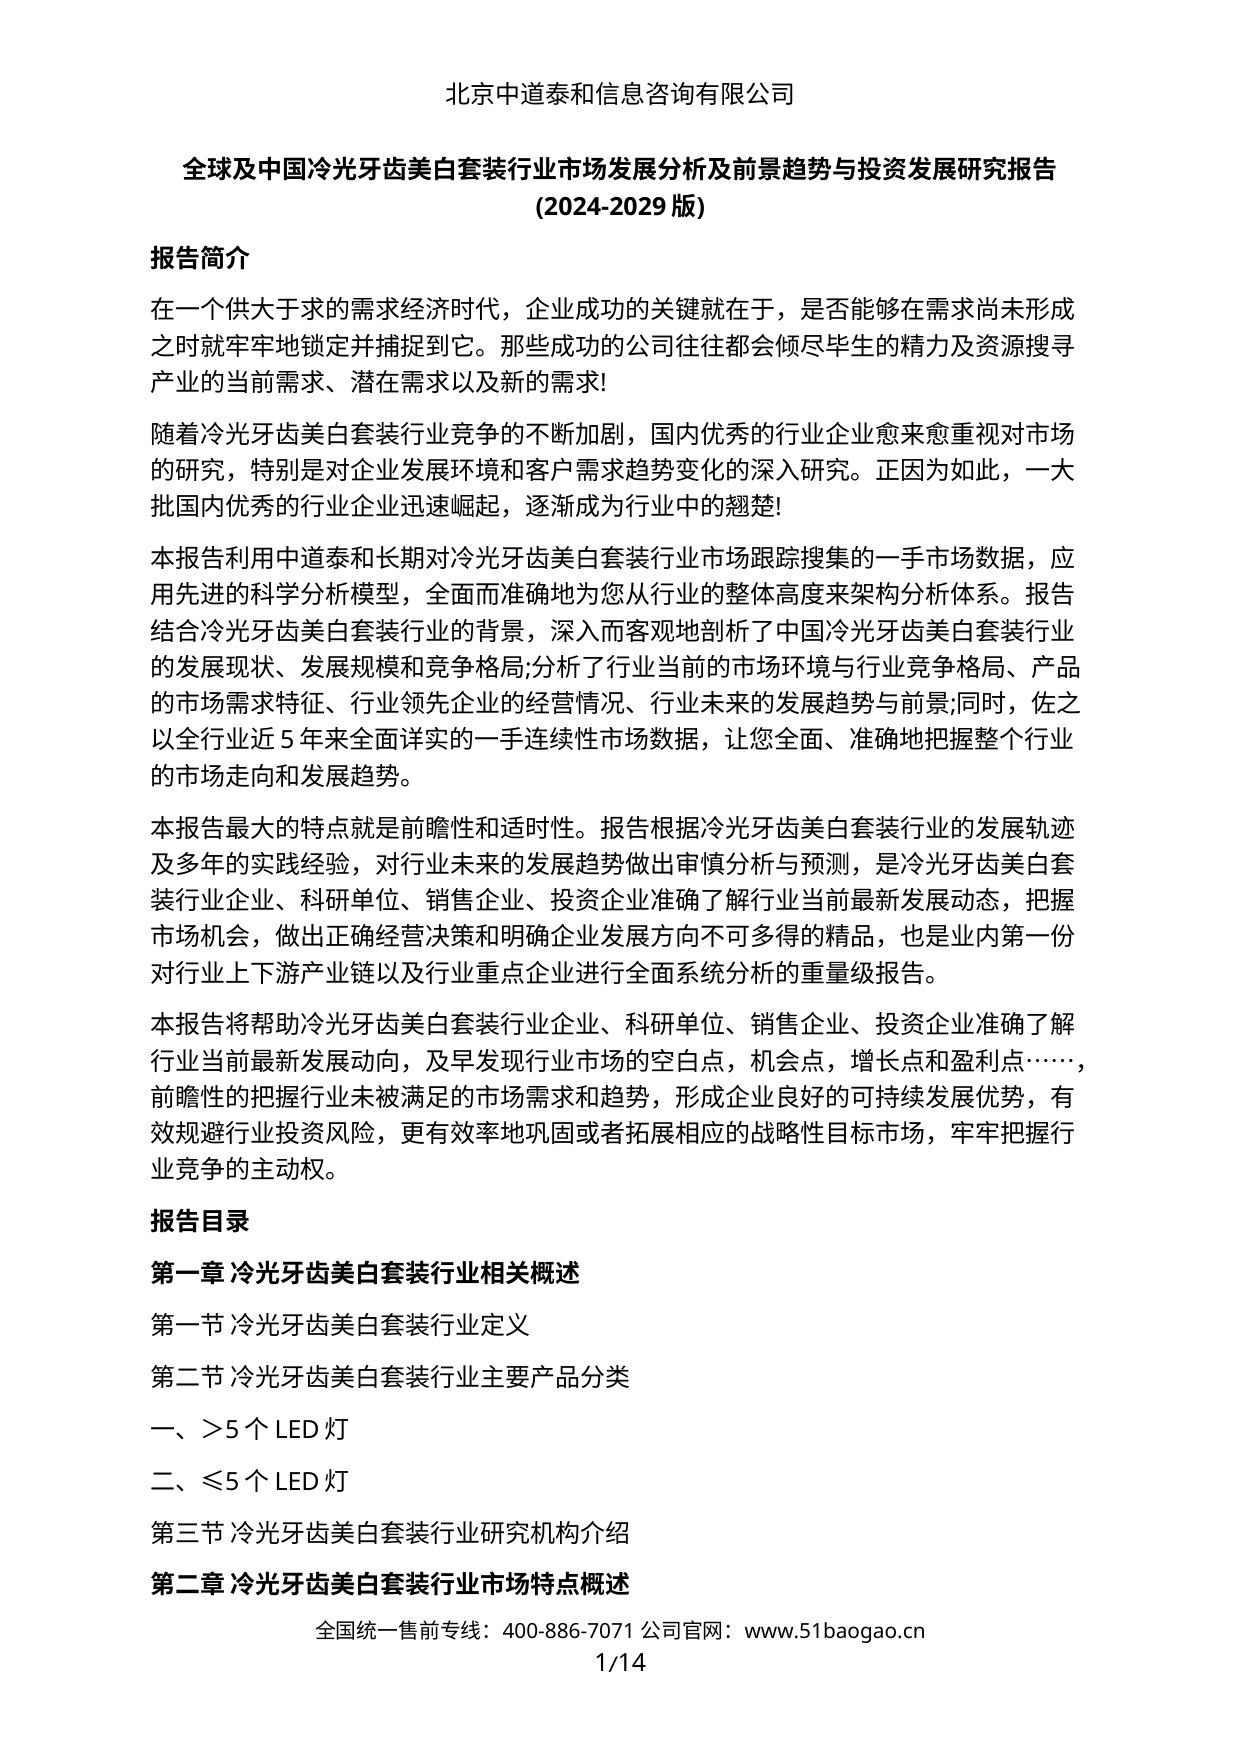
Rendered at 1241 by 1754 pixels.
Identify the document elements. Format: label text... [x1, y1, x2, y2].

text 全球及中国冷光牙齿美白套装行业市场发展分析及前景趋势与投资发展研究报告(2024-2029版) [150, 150, 1090, 222]
text 第三节 冷光牙齿美白套装行业研究机构介绍 [150, 1513, 1090, 1549]
text 报告目录 [150, 1202, 1090, 1238]
text 第一节 冷光牙齿美白套装行业定义 [150, 1306, 1090, 1342]
text 在一个供大于求的需求经济时代，企业成功的关键就在于，是否能够在需求尚未形成之时就牢牢地锁定并捕捉到它。那些成功的公司往往都会倾尽毕生的精力及资源搜寻产业的当前需求、潜在需求以及新的需求! [150, 290, 1090, 399]
text 一、＞5个LED灯 [150, 1409, 1090, 1446]
text 第二章 冷光牙齿美白套装行业市场特点概述 [150, 1565, 1090, 1601]
text 报告简介 [150, 238, 1090, 274]
text 本报告最大的特点就是前瞻性和适时性。报告根据冷光牙齿美白套装行业的发展轨迹及多年的实践经验，对行业未来的发展趋势做出审慎分析与预测，是冷光牙齿美白套装行业企业、科研单位、销售企业、投资企业准确了解行业当前最新发展动态，把握市场机会，做出正确经营决策和明确企业发展方向不可多得的精品，也是业内第一份对行业上下游产业链以及行业重点企业进行全面系统分析的重量级报告。 [150, 808, 1090, 989]
text 二、≤5个LED灯 [150, 1461, 1090, 1497]
text 本报告将帮助冷光牙齿美白套装行业企业、科研单位、销售企业、投资企业准确了解行业当前最新发展动向，及早发现行业市场的空白点，机会点，增长点和盈利点……，前瞻性的把握行业未被满足的市场需求和趋势，形成企业良好的可持续发展优势，有效规避行业投资风险，更有效率地巩固或者拓展相应的战略性目标市场，牢牢把握行业竞争的主动权。 [150, 1005, 1090, 1186]
text 随着冷光牙齿美白套装行业竞争的不断加剧，国内优秀的行业企业愈来愈重视对市场的研究，特别是对企业发展环境和客户需求趋势变化的深入研究。正因为如此，一大批国内优秀的行业企业迅速崛起，逐渐成为行业中的翘楚! [150, 414, 1090, 523]
text 本报告利用中道泰和长期对冷光牙齿美白套装行业市场跟踪搜集的一手市场数据，应用先进的科学分析模型，全面而准确地为您从行业的整体高度来架构分析体系。报告结合冷光牙齿美白套装行业的背景，深入而客观地剖析了中国冷光牙齿美白套装行业的发展现状、发展规模和竞争格局;分析了行业当前的市场环境与行业竞争格局、产品的市场需求特征、行业领先企业的经营情况、行业未来的发展趋势与前景;同时，佐之以全行业近5年来全面详实的一手连续性市场数据，让您全面、准确地把握整个行业的市场走向和发展趋势。 [150, 539, 1090, 792]
text 第一章 冷光牙齿美白套装行业相关概述 [150, 1254, 1090, 1290]
text 第二节 冷光牙齿美白套装行业主要产品分类 [150, 1357, 1090, 1394]
